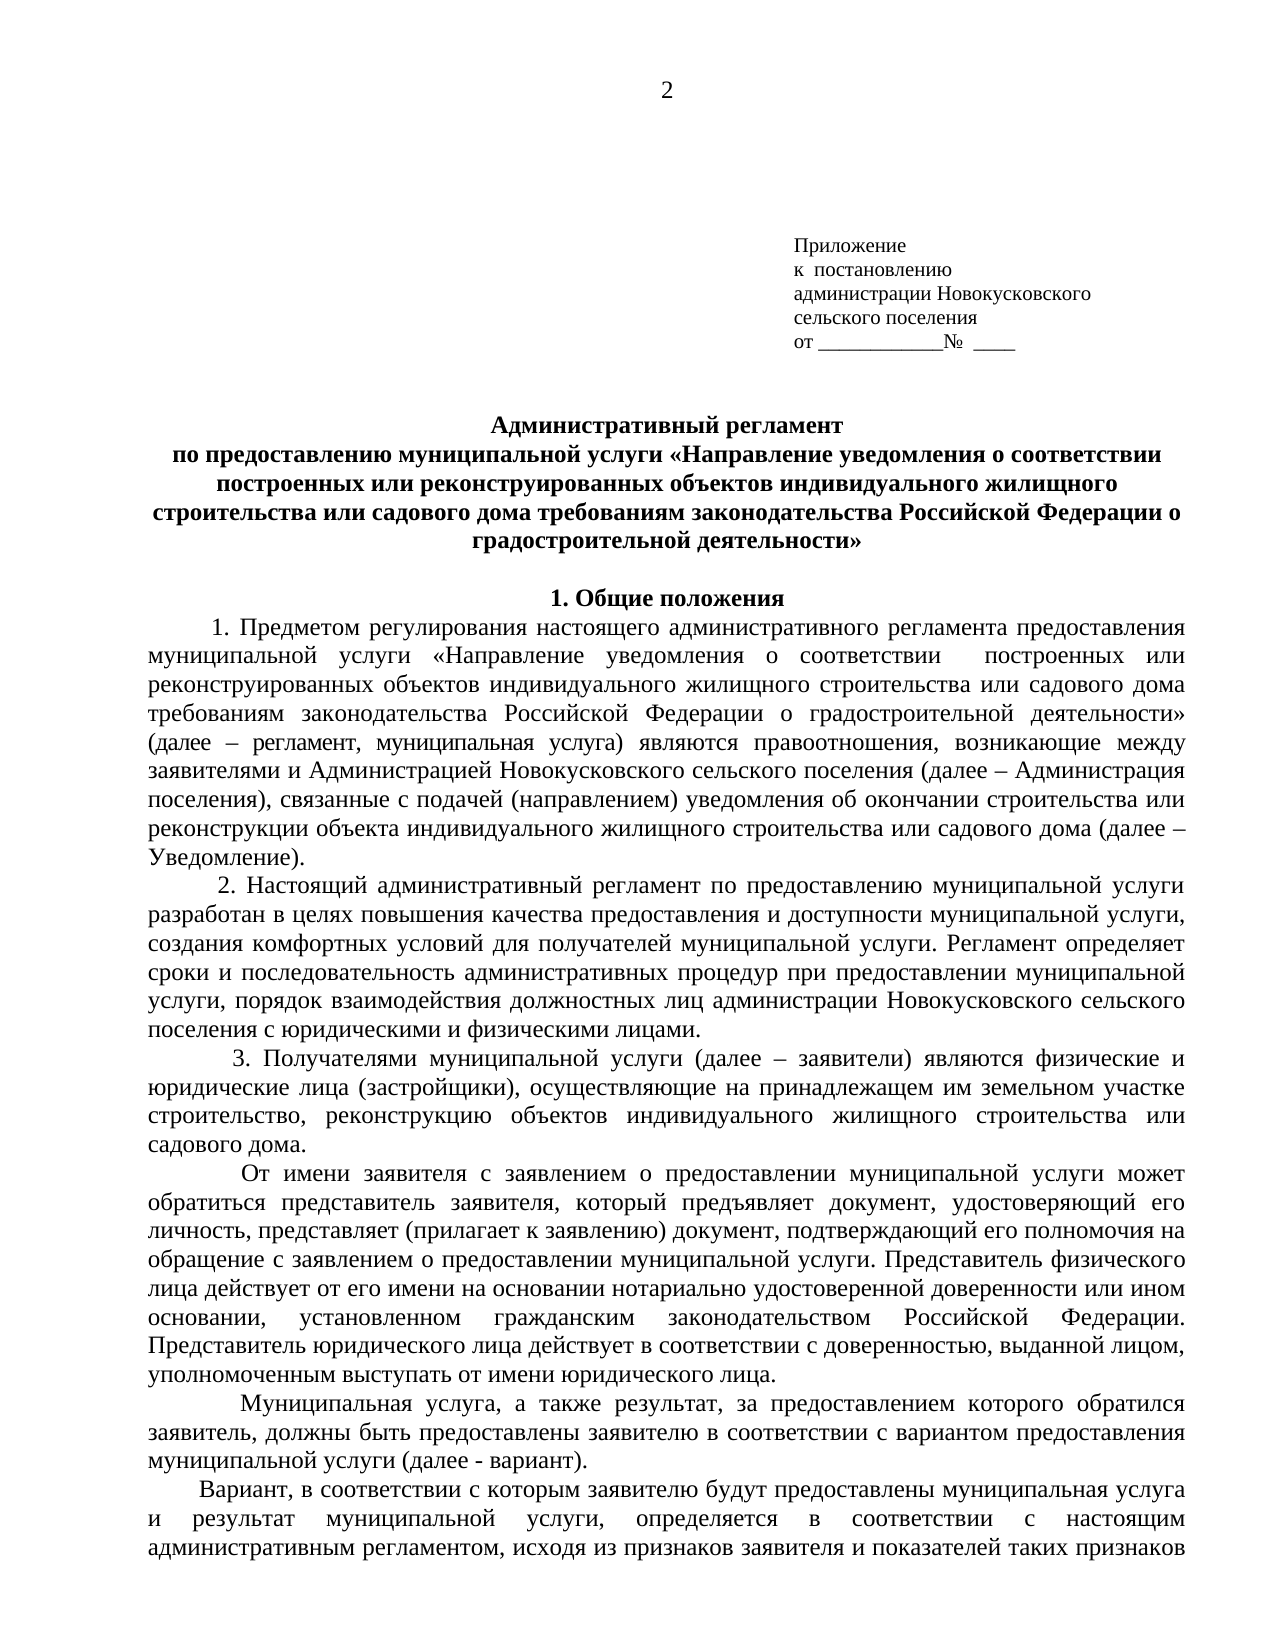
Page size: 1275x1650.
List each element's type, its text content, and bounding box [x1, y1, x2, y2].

text От имени заявителя с заявлением о предоставлении муниципальной услуги может обратиться представитель заявителя, который предъявляет документ, удостоверяющий его личность, представляет (прилагает к заявлению) документ, подтверждающий его полномочия на обращение с заявлением о предоставлении муниципальной услуги. Представитель физического лица действует от его имени на основании нотариально удостоверенной доверенности или ином основании, установленном гражданским законодательством Российской Федерации. Представитель юридического лица действует в соответствии с доверенностью, выданной лицом, уполномоченным выступать от имени юридического лица. [148, 1158, 1186, 1388]
text 3. Получателями муниципальной услуги (далее – заявители) являются физические и юридические лица (застройщики), осуществляющие на принадлежащем им земельном участке строительство, реконструкцию объектов индивидуального жилищного строительства или садового дома. [148, 1043, 1186, 1158]
text по предоставлению муниципальной услуги «Направление уведомления о соответствии построенных или реконструированных объектов индивидуального жилищного строительства или садового дома требованиям законодательства Российской Федерации о градостроительной деятельности» [148, 439, 1186, 554]
text сельского поселения [148, 305, 1186, 329]
text 1. Предметом регулирования настоящего административного регламента предоставления муниципальной услуги «Направление уведомления о соответствии построенных или реконструированных объектов индивидуального жилищного строительства или садового дома требованиям законодательства Российской Федерации о градостроительной деятельности» (далее – регламент, муниципальная услуга) являются правоотношения, возникающие между заявителями и Администрацией Новокусковского сельского поселения (далее – Администрация поселения), связанные с подачей (направлением) уведомления об окончании строительства или реконструкции объекта индивидуального жилищного строительства или садового дома (далее – Уведомление). [148, 612, 1186, 871]
text от ____________№ ____ [148, 329, 1186, 353]
text Приложение [148, 233, 1186, 257]
text Административный регламент [148, 411, 1186, 439]
text 2. Настоящий административный регламент по предоставлению муниципальной услуги разработан в целях повышения качества предоставления и доступности муниципальной услуги, создания комфортных условий для получателей муниципальной услуги. Регламент определяет сроки и последовательность административных процедур при предоставлении муниципальной услуги, порядок взаимодействия должностных лиц администрации Новокусковского сельского поселения с юридическими и физическими лицами. [148, 871, 1186, 1043]
text администрации Новокусковского [148, 281, 1186, 305]
text к постановлению [148, 257, 1186, 281]
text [148, 1474, 1186, 1561]
text Муниципальная услуга, а также результат, за предоставлением которого обратился заявитель, должны быть предоставлены заявителю в соответствии с вариантом предоставления муниципальной услуги (далее - вариант). [148, 1388, 1186, 1474]
text 1. Общие положения [148, 583, 1186, 612]
